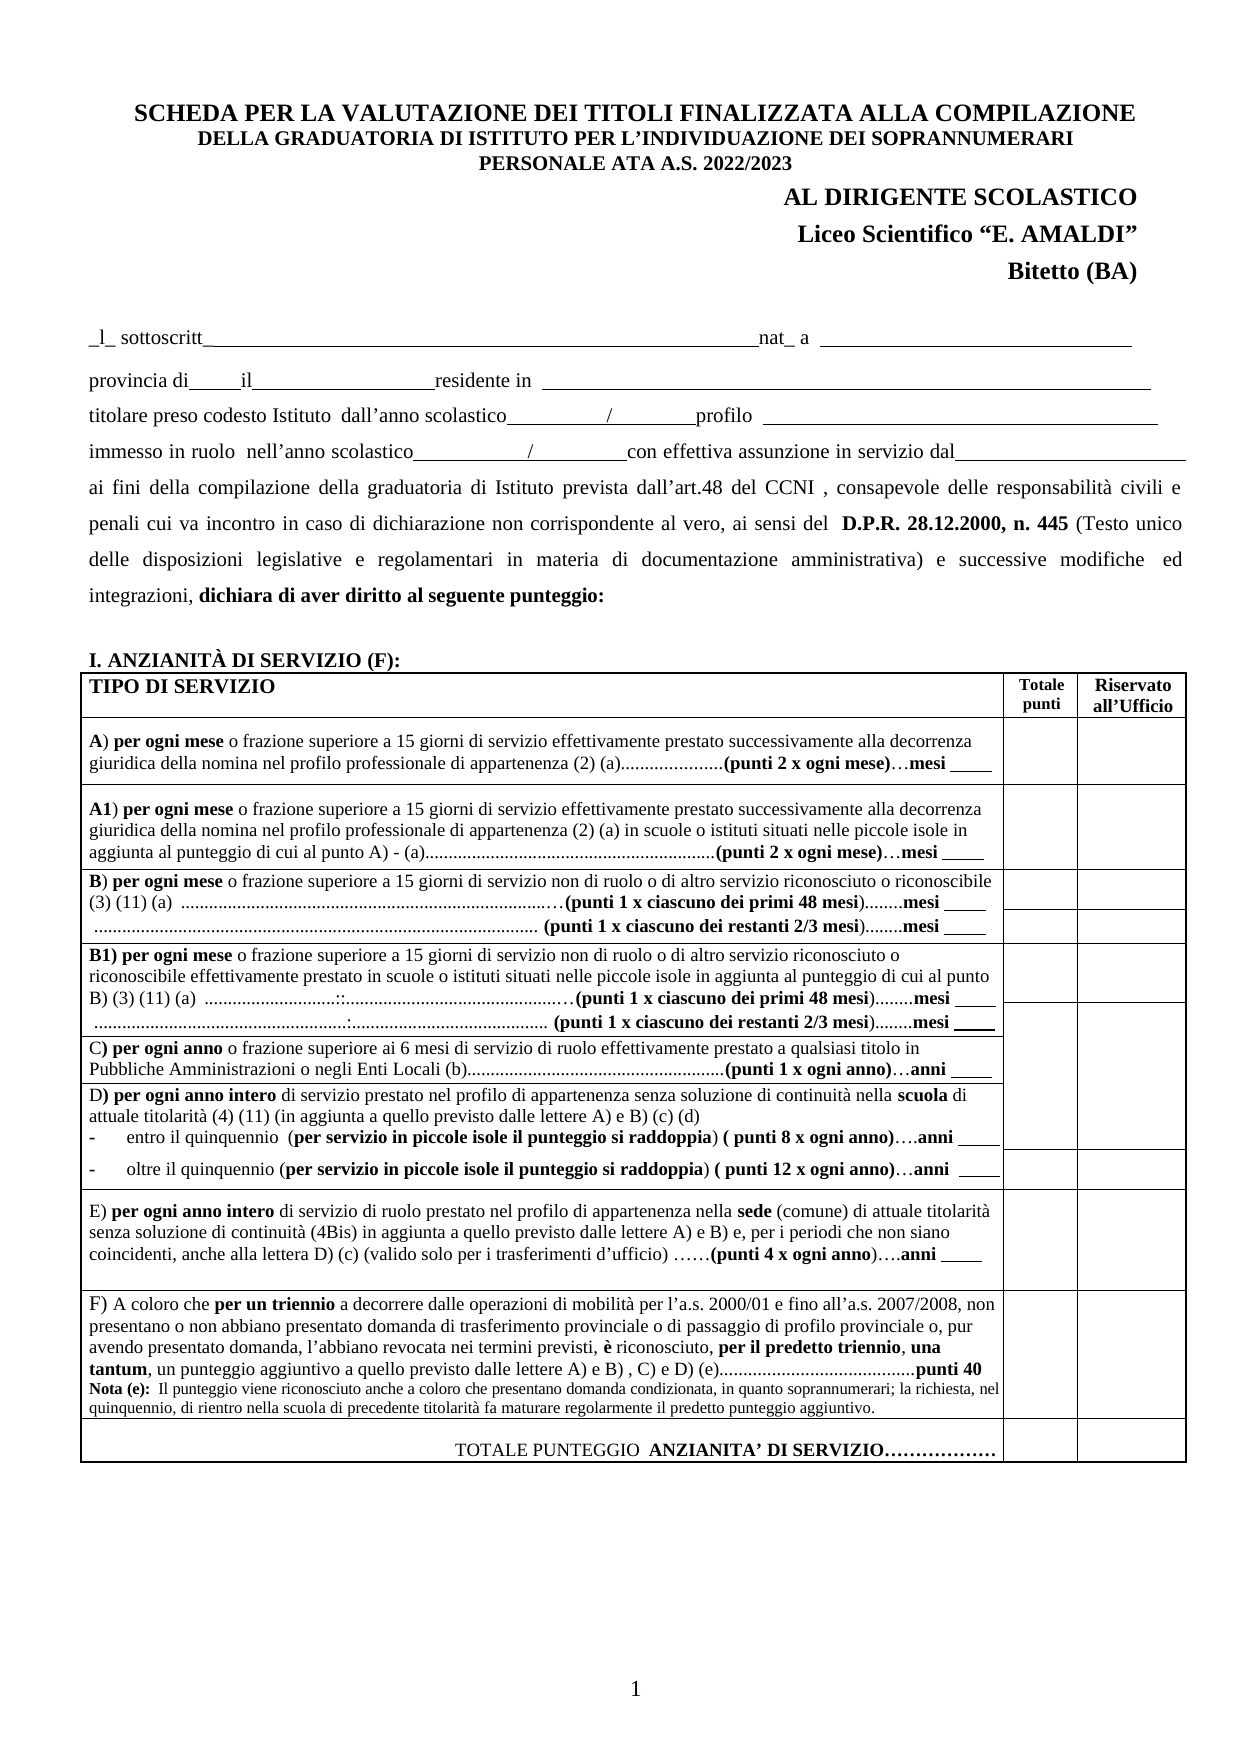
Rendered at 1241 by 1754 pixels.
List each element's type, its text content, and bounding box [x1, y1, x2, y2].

table_cell [1078, 944, 1185, 1002]
table_cell [1004, 785, 1077, 869]
table_header TIPO DI SERVIZIO [82, 674, 1003, 717]
text provincia di il residente in titolare preso codesto Istituto dall’anno scolastico / profilo [89, 368, 1159, 427]
table_cell [1004, 1419, 1077, 1461]
table_cell [1078, 718, 1185, 784]
table_cell [1078, 910, 1185, 943]
text immesso in ruolo nell’anno scolastico / con effettiva assunzione in servizio dal [89, 439, 1198, 463]
table_cell [1078, 1003, 1185, 1149]
table_cell A) per ogni mese o frazione superiore a 15 giorni di servizio effettivamente prestato successivamente alla decorrenza giuridica della nomina nel profilo professionale di appartenenza (2) (a) (punti 2 x ogni mese)…mesi [82, 718, 1003, 784]
table_cell B) per ogni mese o frazione superiore a 15 giorni di servizio non di ruolo o di altro servizio riconosciuto o riconoscibile (3) (11) (a) ..............................................................................…(punti 1 x ciascuno dei primi 48 mesi) mesi ............................................................................................... (punti 1 x ciascuno dei restanti 2/3 mesi) mesi [82, 870, 1003, 943]
table_cell [1078, 1150, 1185, 1189]
table_cell [1004, 1190, 1077, 1290]
text ai fini della compilazione della graduatoria di Istituto prevista dall’art.48 del CCNI , consapevole delle responsabilità civili e penali cui va incontro in caso di dichiarazione non corrispondente al vero, ai sensi del D.P.R. 28.12.2000, n. 445 (Testo unico delle disposizioni legislative e regolamentari in materia di documentazione amministrativa) e successive modifiche ed integrazioni, dichiara di aver diritto al seguente punteggio: [89, 475, 1182, 607]
text Bitetto (BA) [133, 256, 1137, 285]
table_cell C) per ogni anno o frazione superiore ai 6 mesi di servizio di ruolo effettivamente prestato a qualsiasi titolo in Pubbliche Amministrazioni o negli Enti Locali (b) (punti 1 x ogni anno)…anni [82, 1037, 1003, 1082]
table_cell [1078, 870, 1185, 909]
table_cell F) A coloro che per un triennio a decorrere dalle operazioni di mobilità per l’a.s. 2000/01 e fino all’a.s. 2007/2008, non presentano o non abbiano presentato domanda di trasferimento provinciale o di passaggio di profilo provinciale o, pur avendo presentato domanda, l’abbiano revocata nei termini previsti, è riconosciuto, per il predetto triennio, una tantum, un punteggio aggiuntivo a quello previsto dalle lettere A) e B) , C) e D) (e) punti 40 Nota (e): Il punteggio viene riconosciuto anche a coloro che presentano domanda condizionata, in quanto soprannumerari; la richiesta, nel quinquennio, di rientro nella scuola di precedente titolarità fa maturare regolarmente il predetto punteggio aggiuntivo. [82, 1291, 1003, 1418]
table_cell [1004, 910, 1077, 943]
table_header Totale punti [1004, 674, 1077, 717]
text SCHEDA PER LA VALUTAZIONE DEI TITOLI FINALIZZATA ALLA COMPILAZIONE DELLA GRADUATORIA DI ISTITUTO PER L’INDIVIDUAZIONE DEI SOPRANNUMERARI PERSONALE ATA A.S. 2022/2023 [133, 98, 1137, 174]
table_cell [1004, 944, 1077, 1002]
table_cell D) per ogni anno intero di servizio prestato nel profilo di appartenenza senza soluzione di continuità nella scuola di attuale titolarità (4) (11) (in aggiunta a quello previsto dalle lettere A) e B) (c) (d) entro il quinquennio (per servizio in piccole isole il punteggio si raddoppia) ( punti 8 x ogni anno)….anni oltre il quinquennio (per servizio in piccole isole il punteggio si raddoppia) ( punti 12 x ogni anno)…anni [82, 1084, 1003, 1189]
table_cell [1004, 718, 1077, 784]
table_cell [1078, 1419, 1185, 1461]
list ANZIANITÀ DI SERVIZIO (F): [88, 648, 1198, 672]
table_cell E) per ogni anno intero di servizio di ruolo prestato nel profilo di appartenenza nella sede (comune) di attuale titolarità senza soluzione di continuità (4Bis) in aggiunta a quello previsto dalle lettere A) e B) e, per i periodi che non siano coincidenti, anche alla lettera D) (c) (valido solo per i trasferimenti d’ufficio) ……(punti 4 x ogni anno)….anni [82, 1190, 1003, 1290]
table_cell TOTALE PUNTEGGIO ANZIANITA’ DI SERVIZIO……………… [82, 1419, 1003, 1461]
table_cell [1004, 1150, 1077, 1189]
table_cell [1078, 785, 1185, 869]
table_cell [1004, 1291, 1077, 1418]
text AL DIRIGENTE SCOLASTICO [133, 182, 1137, 211]
text Liceo Scientifico “E. AMALDI” [133, 219, 1137, 248]
table_cell [1078, 1291, 1185, 1418]
table_cell [1004, 1003, 1077, 1149]
table_cell B1) per ogni mese o frazione superiore a 15 giorni di servizio non di ruolo o di altro servizio riconosciuto o riconoscibile effettivamente prestato in scuole o istituti situati nelle piccole isole in aggiunta al punteggio di cui al punto B) (3) (11) (a) ............................::.............................................…(punti 1 x ciascuno dei primi 48 mesi) mesi ......................................................:.......................................... (punti 1 x ciascuno dei restanti 2/3 mesi) mesi [82, 944, 1003, 1036]
text _l_ sottoscritt_ nat_ a [89, 325, 1198, 349]
table_header Riservato all’Ufficio [1078, 674, 1185, 717]
table_cell [1004, 870, 1077, 909]
table_cell [1078, 1190, 1185, 1290]
table_cell A1) per ogni mese o frazione superiore a 15 giorni di servizio effettivamente prestato successivamente alla decorrenza giuridica della nomina nel profilo professionale di appartenenza (2) (a) in scuole o istituti situati nelle piccole isole in aggiunta al punteggio di cui al punto A) - (a) (punti 2 x ogni mese)…mesi [82, 785, 1003, 869]
